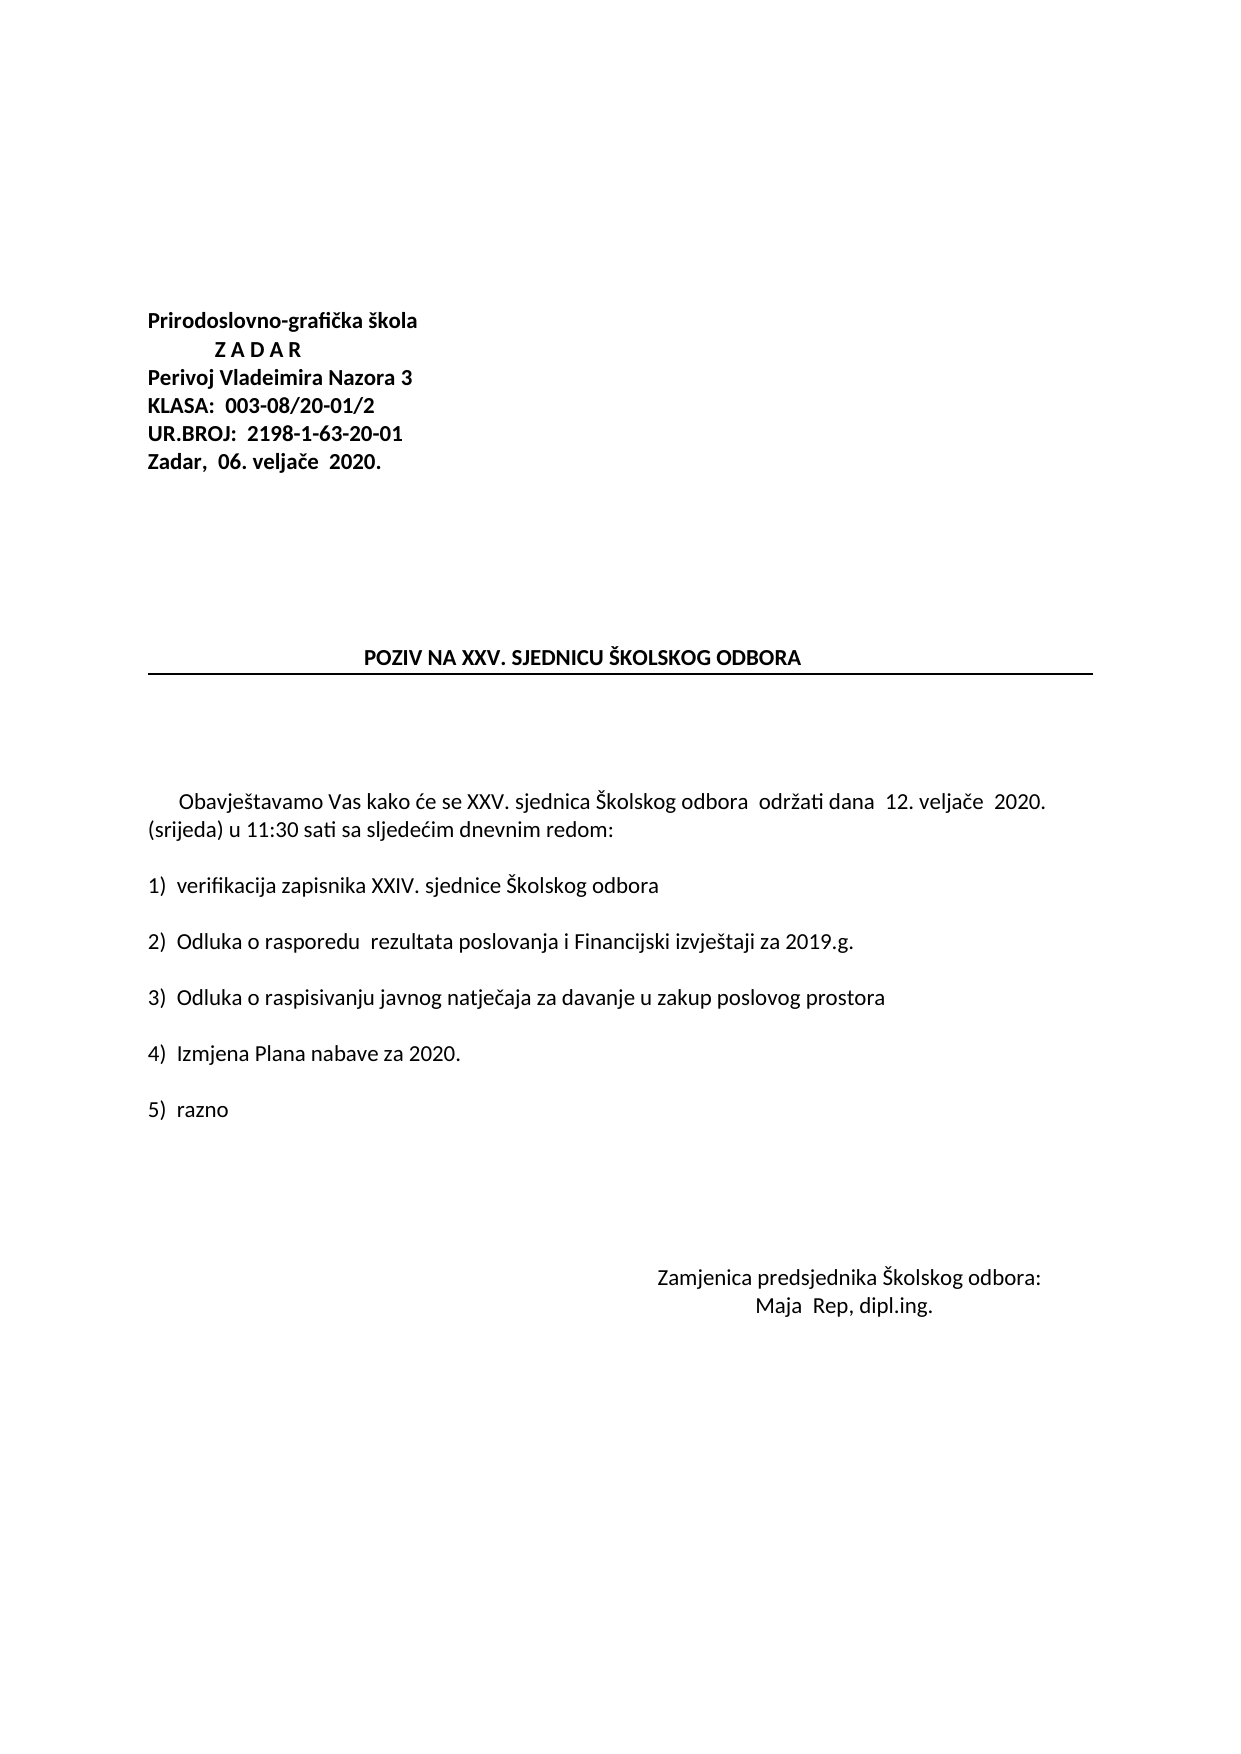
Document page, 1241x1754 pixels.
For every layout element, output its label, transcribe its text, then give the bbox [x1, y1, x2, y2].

text 4) Izmjena Plana nabave za 2020. [148, 1039, 1093, 1067]
text 3) Odluka o raspisivanju javnog natječaja za davanje u zakup poslovog prostora [148, 983, 1093, 1011]
text Maja Rep, dipl.ing. [148, 1292, 1093, 1319]
text 1) verifikacija zapisnika XXIV. sjednice Školskog odbora [148, 871, 1093, 899]
text Prirodoslovno-grafička škola [148, 307, 1093, 335]
text Obavještavamo Vas kako će se XXV. sjednica Školskog odbora održati dana 12. veljače 2020. (srijeda) u 11:30 sati sa sljedećim dnevnim redom: [148, 787, 1093, 843]
text 5) razno [148, 1095, 1093, 1123]
text Zamjenica predsjednika Školskog odbora: [148, 1263, 1093, 1292]
text 2) Odluka o rasporedu rezultata poslovanja i Financijski izvještaji za 2019.g. [148, 927, 1093, 955]
text POZIV NA XXV. SJEDNICU ŠKOLSKOG ODBORA [148, 643, 1093, 673]
text Perivoj Vladeimira Nazora 3 [148, 363, 1093, 391]
text Zadar, 06. veljače 2020. [148, 447, 1093, 475]
text Z A D A R [148, 335, 1093, 363]
text UR.BROJ: 2198-1-63-20-01 [148, 419, 1093, 447]
text KLASA: 003-08/20-01/2 [148, 391, 1093, 419]
